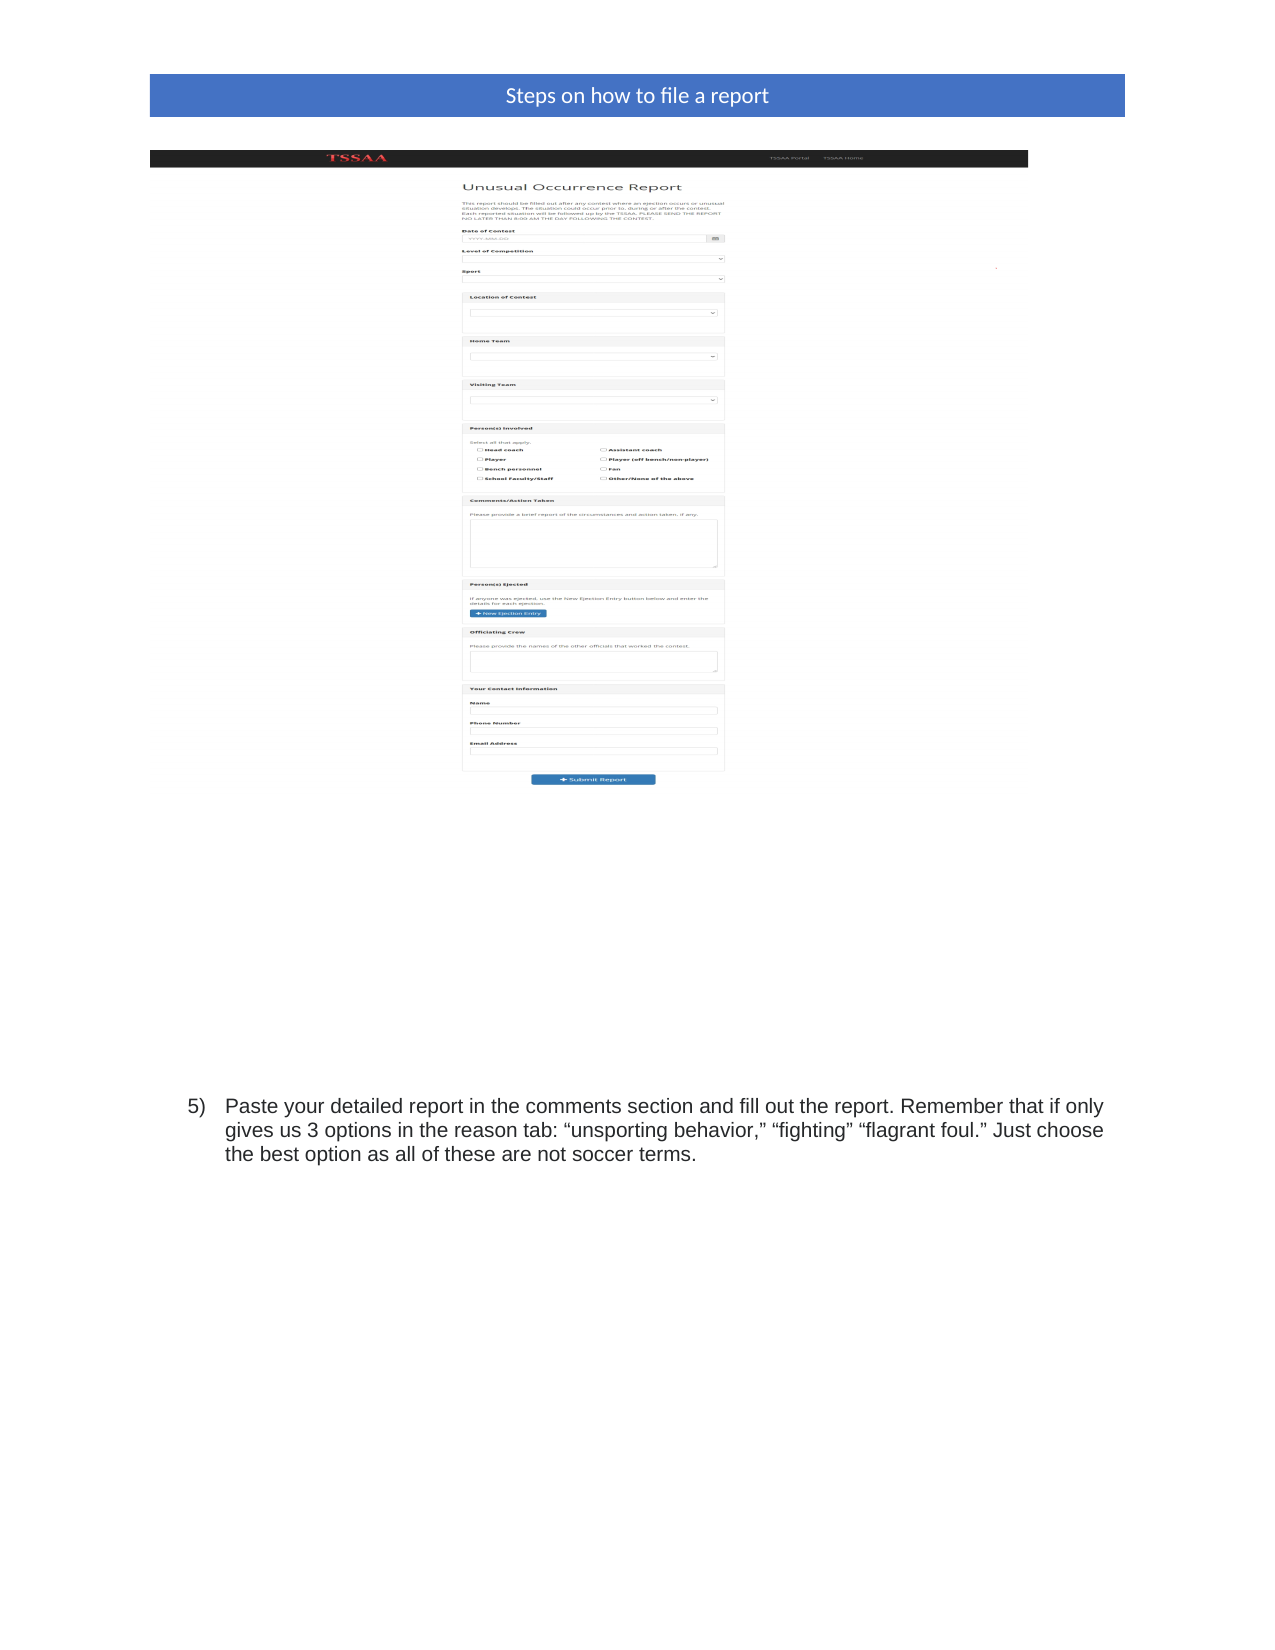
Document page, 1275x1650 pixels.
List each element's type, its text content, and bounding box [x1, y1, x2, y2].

picture [150, 150, 1029, 794]
list Paste your detailed report in the comments section and fill out the report. Remember that if only gives us 3 options in the reason tab: “unsporting behavior,” “fighting” “flagrant foul.” Just choose the best option as all of these are not soccer terms. [187, 1094, 1125, 1166]
